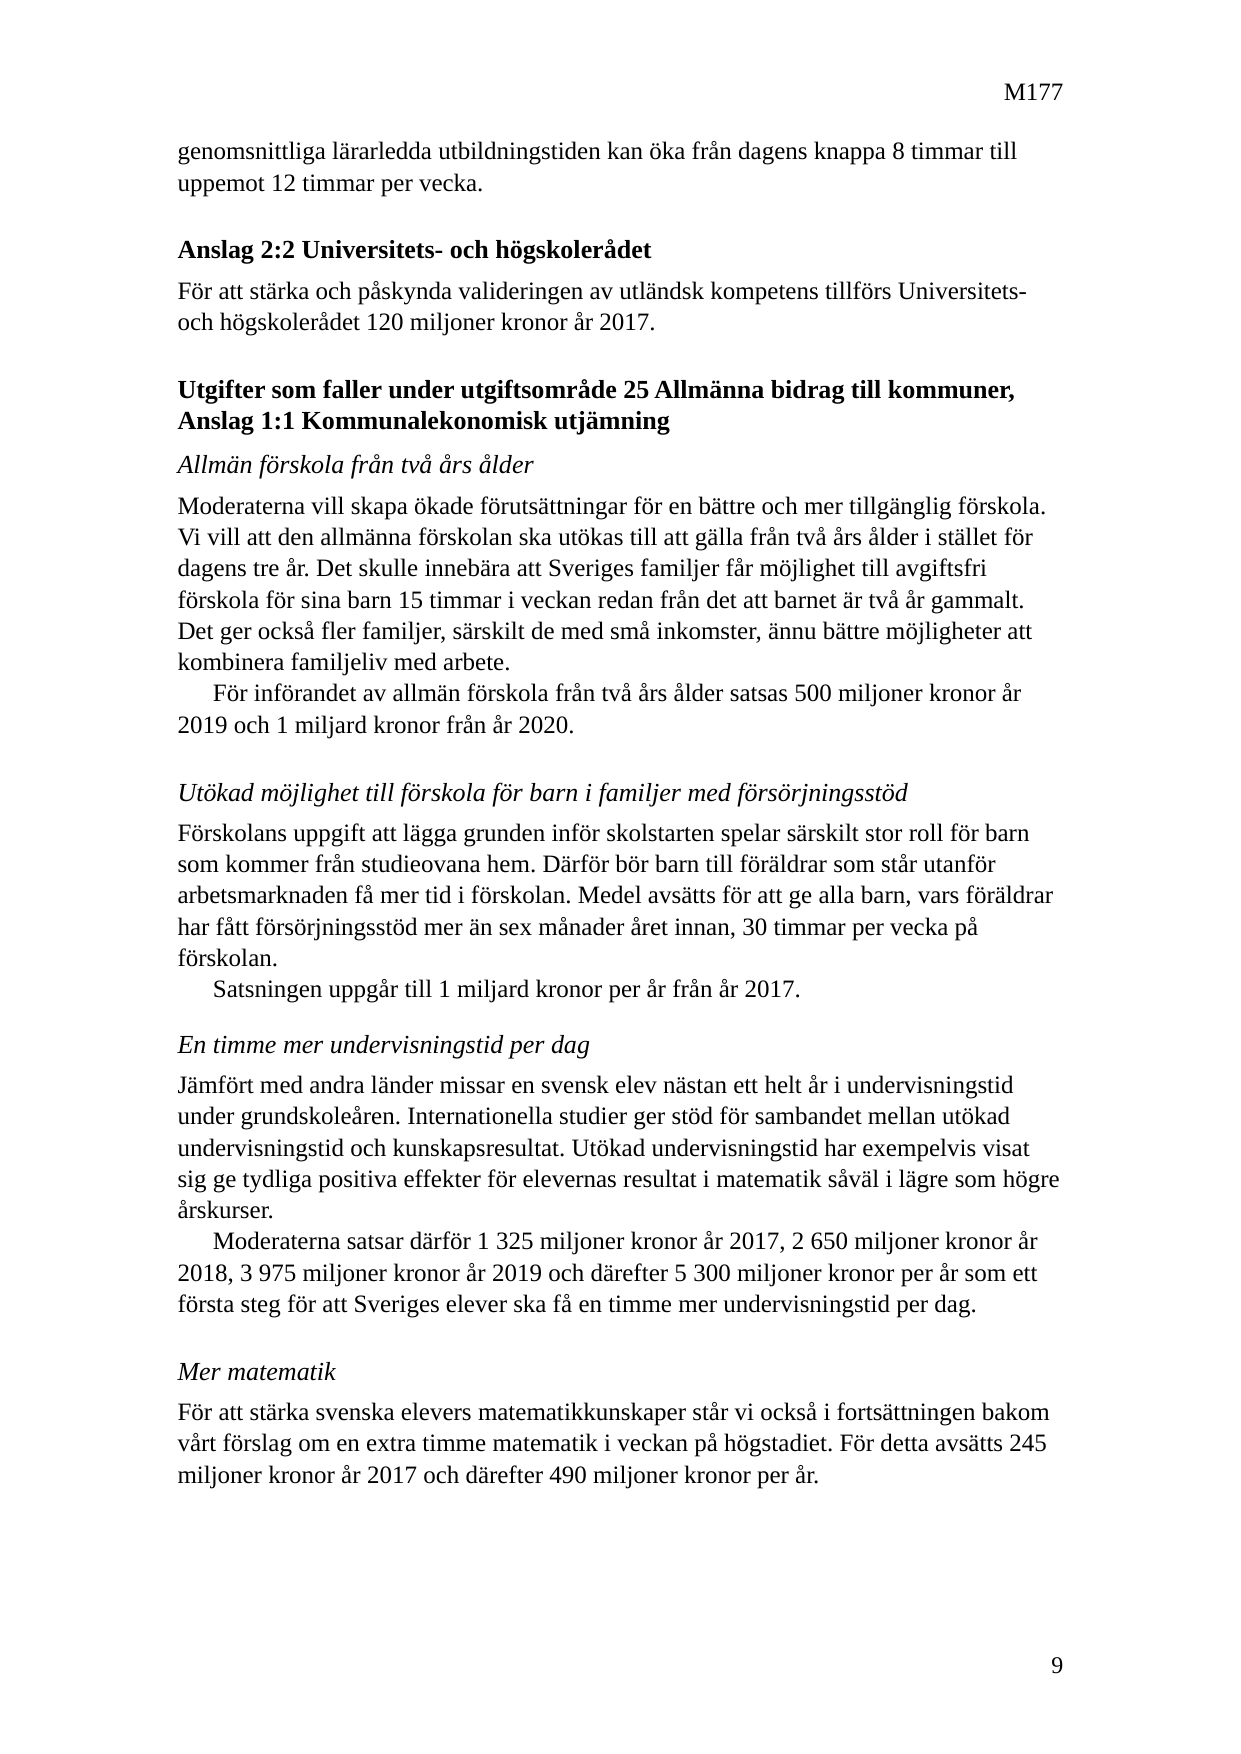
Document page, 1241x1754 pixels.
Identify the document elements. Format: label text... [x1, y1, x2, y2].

text Satsningen uppgår till 1 miljard kronor per år från år 2017. [177, 972, 1063, 1003]
text För införandet av allmän förskola från två års ålder satsas 500 miljoner kronor år 2019 och 1 miljard kronor från år 2020. [177, 676, 1063, 738]
subtitle En timme mer undervisningstid per dag [177, 1028, 1063, 1059]
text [177, 134, 1063, 196]
subtitle Allmän förskola från två års ålder [177, 449, 1063, 480]
text Förskolans uppgift att lägga grunden inför skolstarten spelar särskilt stor roll för barn som kommer från studieovana hem. Därför bör barn till föräldrar som står utanför arbetsmarknaden få mer tid i förskolan. Medel avsätts för att ge alla barn, vars föräldrar har fått försörjningsstöd mer än sex månader året innan, 30 timmar per vecka på förskolan. [177, 816, 1063, 972]
text Jämfört med andra länder missar en svensk elev nästan ett helt år i undervisningstid under grundskoleåren. Internationella studier ger stöd för sambandet mellan utökad undervisningstid och kunskapsresultat. Utökad undervisningstid har exempelvis visat sig ge tydliga positiva effekter för elevernas resultat i matematik såväl i lägre som högre årskurser. [177, 1068, 1063, 1224]
text Moderaterna vill skapa ökade förutsättningar för en bättre och mer tillgänglig förskola. Vi vill att den allmänna förskolan ska utökas till att gälla från två års ålder i stället för dagens tre år. Det skulle innebära att Sveriges familjer får möjlighet till avgiftsfri förskola för sina barn 15 timmar i veckan redan från det att barnet är två år gammalt. Det ger också fler familjer, särskilt de med små inkomster, ännu bättre möjligheter att kombinera familjeliv med arbete. [177, 488, 1063, 676]
text Utgifter som faller under utgiftsområde 25 Allmänna bidrag till kommuner, Anslag 1:1 Kommunalekonomisk utjämning [177, 373, 1063, 436]
subtitle Utökad möjlighet till förskola för barn i familjer med försörjningsstöd [177, 776, 1063, 807]
text För att stärka och påskynda valideringen av utländsk kompetens tillförs Universitets- och högskolerådet 120 miljoner kronor år 2017. [177, 273, 1063, 336]
text För att stärka svenska elevers matematikkunskaper står vi också i fortsättningen bakom vårt förslag om en extra timme matematik i veckan på högstadiet. För detta avsätts 245 miljoner kronor år 2017 och därefter 490 miljoner kronor per år. [177, 1395, 1063, 1488]
text Anslag 2:2 Universitets- och högskolerådet [177, 234, 1063, 265]
subtitle Mer matematik [177, 1355, 1063, 1386]
text Moderaterna satsar därför 1 325 miljoner kronor år 2017, 2 650 miljoner kronor år 2018, 3 975 miljoner kronor år 2019 och därefter 5 300 miljoner kronor per år som ett första steg för att Sveriges elever ska få en timme mer undervisningstid per dag. [177, 1224, 1063, 1318]
